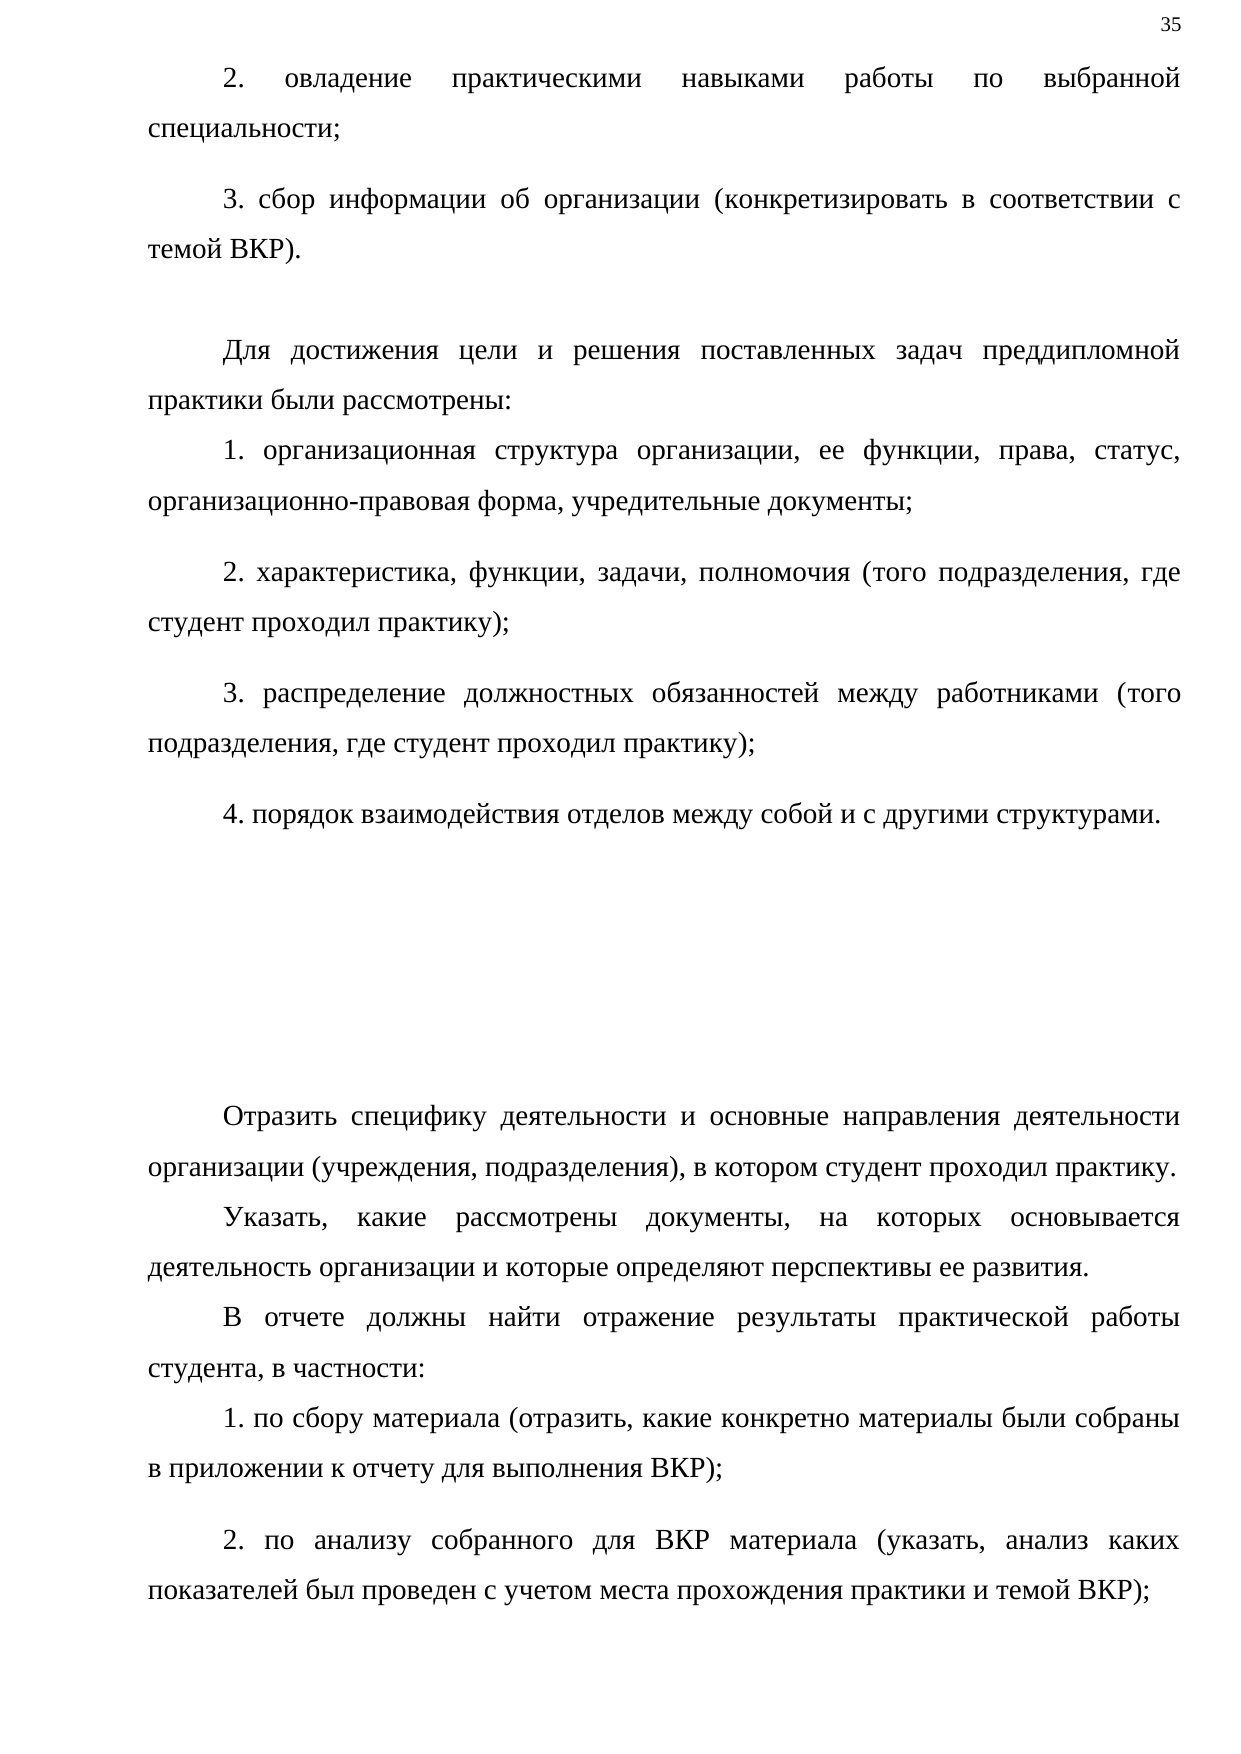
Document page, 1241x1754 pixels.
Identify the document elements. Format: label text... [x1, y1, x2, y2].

text Указать, какие рассмотрены документы, на которых основывается деятельность организации и которые определяют перспективы ее развития. [148, 1199, 1181, 1283]
text В отчете должны найти отражение результаты практической работы студента, в частности: [148, 1299, 1181, 1383]
text 2. по анализу собранного для ВКР материала (указать, анализ каких показателей был проведен с учетом места прохождения практики и темой ВКР); [148, 1522, 1181, 1606]
text Отразить специфику деятельности и основные направления деятельности организации (учреждения, подразделения), в котором студент проходил практику. [148, 1098, 1181, 1182]
text 2. овладение практическими навыками работы по выбранной специальности; [148, 60, 1181, 144]
text 3. сбор информации об организации (конкретизировать в соответствии с темой ВКР). [148, 181, 1181, 265]
text 3. распределение должностных обязанностей между работниками (того подразделения, где студент проходил практику); [148, 675, 1181, 759]
text 1. по сбору материала (отразить, какие конкретно материалы были собраны в приложении к отчету для выполнения ВКР); [148, 1400, 1181, 1484]
text 2. характеристика, функции, задачи, полномочия (того подразделения, где студент проходил практику); [148, 554, 1181, 638]
text 4. порядок взаимодействия отделов между собой и с другими структурами. [148, 796, 1181, 830]
text 1. организационная структура организации, ее функции, права, статус, организационно-правовая форма, учредительные документы; [148, 432, 1181, 516]
text Для достижения цели и решения поставленных задач преддипломной практики были рассмотрены: [148, 332, 1181, 416]
